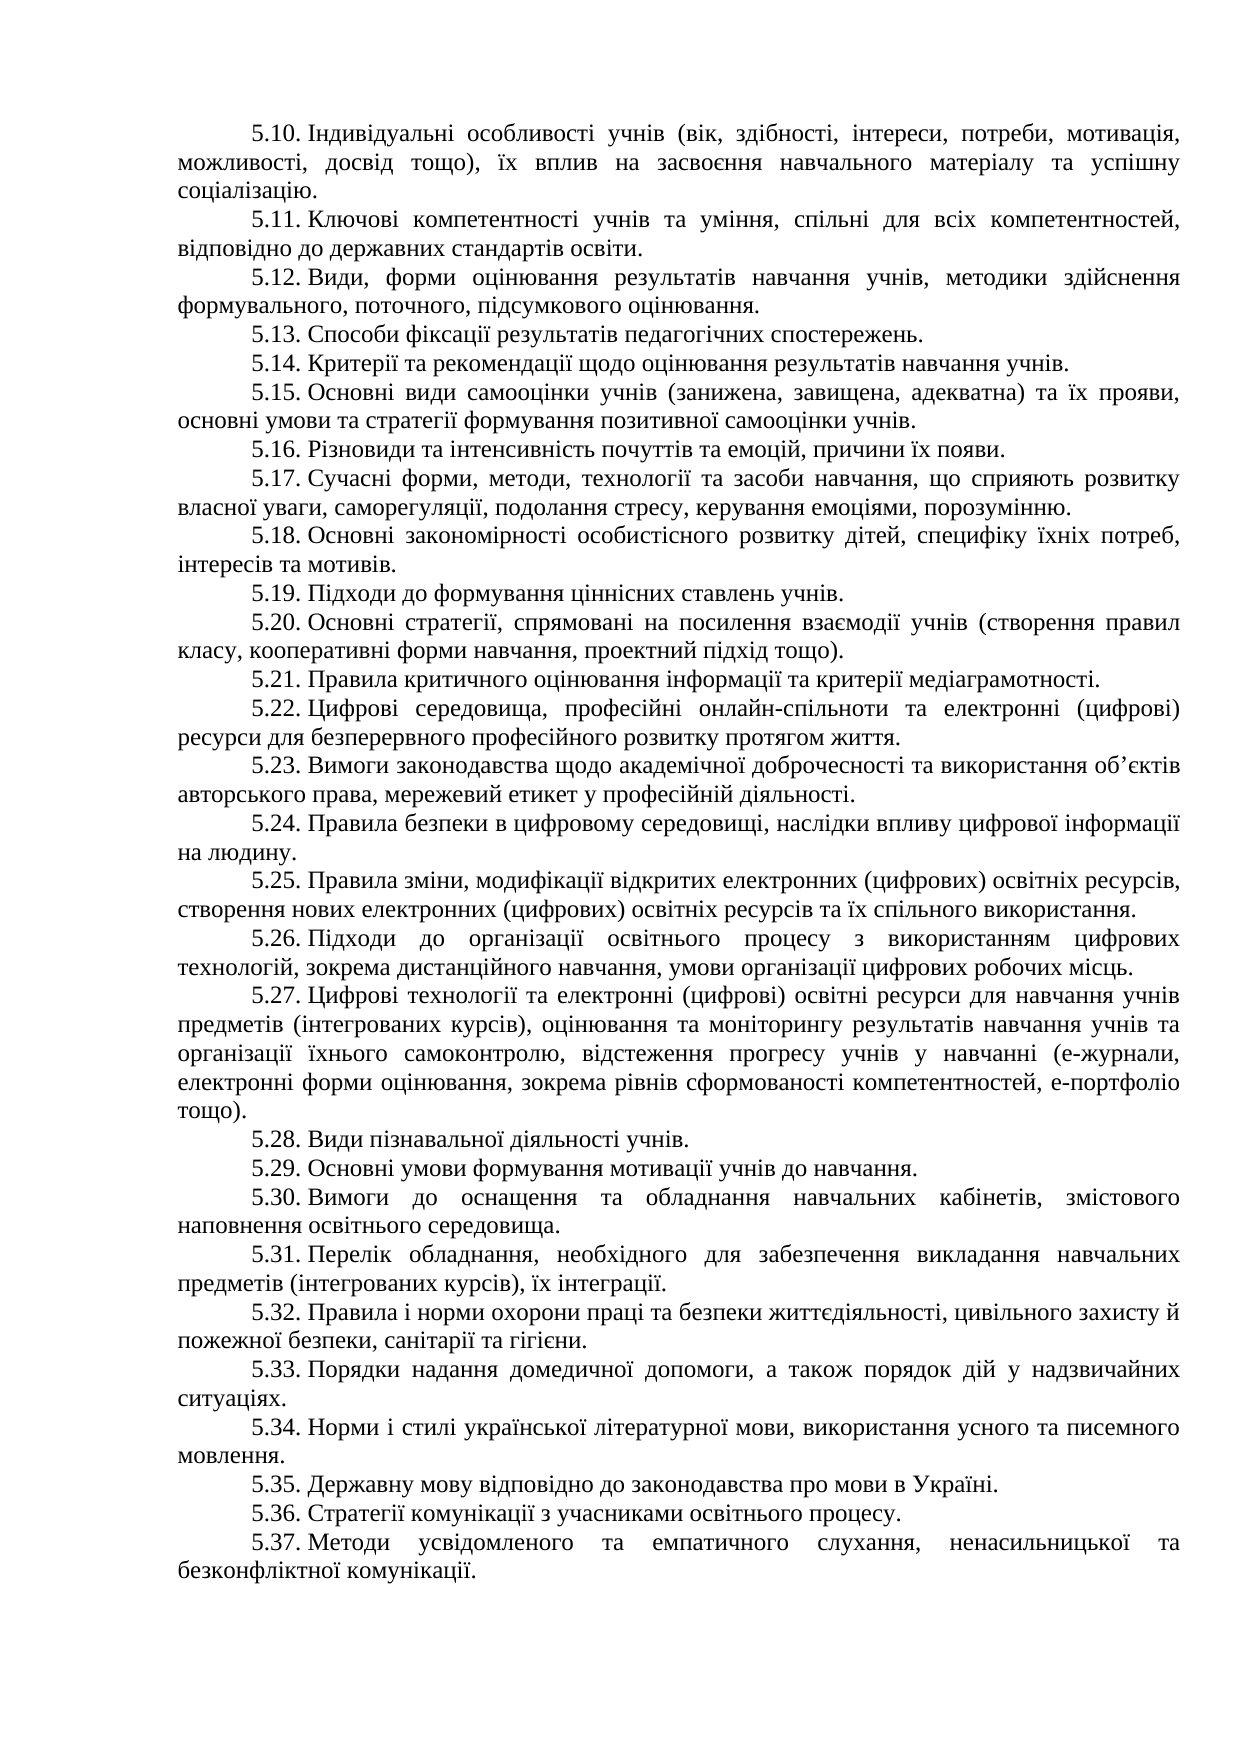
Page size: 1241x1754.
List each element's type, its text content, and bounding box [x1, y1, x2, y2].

text 5.13. Способи фіксації результатів педагогічних спостережень. [177, 319, 1181, 348]
text 5.12. Види, форми оцінювання результатів навчання учнів, методики здійснення формувального, поточного, підсумкового оцінювання. [177, 262, 1181, 319]
text 5.27. Цифрові технології та електронні (цифрові) освітні ресурси для навчання учнів предметів (інтегрованих курсів), оцінювання та моніторингу результатів навчання учнів та організації їхнього самоконтролю, відстеження прогресу учнів у навчанні (е-журнали, електронні форми оцінювання, зокрема рівнів сформованості компетентностей, е-портфоліо тощо). [177, 981, 1181, 1124]
text 5.35. Державну мову відповідно до законодавства про мови в Україні. [177, 1469, 1181, 1498]
text 5.23. Вимоги законодавства щодо академічної доброчесності та використання об’єктів авторського права, мережевий етикет у професійній діяльності. [177, 751, 1181, 808]
text 5.36. Стратегії комунікації з учасниками освітнього процесу. [177, 1498, 1181, 1527]
text 5.32. Правила і норми охорони праці та безпеки життєдіяльності, цивільного захисту й пожежної безпеки, санітарії та гігієни. [177, 1297, 1181, 1354]
text 5.31. Перелік обладнання, необхідного для забезпечення викладання навчальних предметів (інтегрованих курсів), їх інтеграції. [177, 1239, 1181, 1297]
text 5.20. Основні стратегії, спрямовані на посилення взаємодії учнів (створення правил класу, кооперативні форми навчання, проектний підхід тощо). [177, 607, 1181, 664]
text 5.16. Різновиди та інтенсивність почуттів та емоцій, причини їх появи. [177, 434, 1181, 463]
text 5.30. Вимоги до оснащення та обладнання навчальних кабінетів, змістового наповнення освітнього середовища. [177, 1182, 1181, 1239]
text 5.21. Правила критичного оцінювання інформації та критерії медіаграмотності. [177, 664, 1181, 693]
text 5.10. Індивідуальні особливості учнів (вік, здібності, інтереси, потреби, мотивація, можливості, досвід тощо), їх вплив на засвоєння навчального матеріалу та успішну соціалізацію. [177, 118, 1181, 204]
text 5.11. Ключові компетентності учнів та уміння, спільні для всіх компетентностей, відповідно до державних стандартів освіти. [177, 204, 1181, 262]
text 5.15. Основні види самооцінки учнів (занижена, завищена, адекватна) та їх прояви, основні умови та стратегії формування позитивної самооцінки учнів. [177, 377, 1181, 434]
text 5.14. Критерії та рекомендації щодо оцінювання результатів навчання учнів. [177, 348, 1181, 377]
text 5.29. Основні умови формування мотивації учнів до навчання. [177, 1153, 1181, 1182]
text 5.28. Види пізнавальної діяльності учнів. [177, 1124, 1181, 1153]
text 5.19. Підходи до формування ціннісних ставлень учнів. [177, 578, 1181, 607]
text 5.37. Методи усвідомленого та емпатичного слухання, ненасильницької та безконфліктної комунікації. [177, 1527, 1181, 1584]
text 5.22. Цифрові середовища, професійні онлайн-спільноти та електронні (цифрові) ресурси для безперервного професійного розвитку протягом життя. [177, 693, 1181, 751]
text 5.25. Правила зміни, модифікації відкритих електронних (цифрових) освітніх ресурсів, створення нових електронних (цифрових) освітніх ресурсів та їх спільного використання. [177, 866, 1181, 923]
text 5.34. Норми і стилі української літературної мови, використання усного та писемного мовлення. [177, 1412, 1181, 1469]
text 5.33. Порядки надання домедичної допомоги, а також порядок дій у надзвичайних ситуаціях. [177, 1354, 1181, 1412]
text 5.18. Основні закономірності особистісного розвитку дітей, специфіку їхніх потреб, інтересів та мотивів. [177, 521, 1181, 578]
text 5.24. Правила безпеки в цифровому середовищі, наслідки впливу цифрової інформації на людину. [177, 808, 1181, 866]
text 5.26. Підходи до організації освітнього процесу з використанням цифрових технологій, зокрема дистанційного навчання, умови організації цифрових робочих місць. [177, 923, 1181, 981]
text 5.17. Сучасні форми, методи, технології та засоби навчання, що сприяють розвитку власної уваги, саморегуляції, подолання стресу, керування емоціями, порозумінню. [177, 463, 1181, 521]
